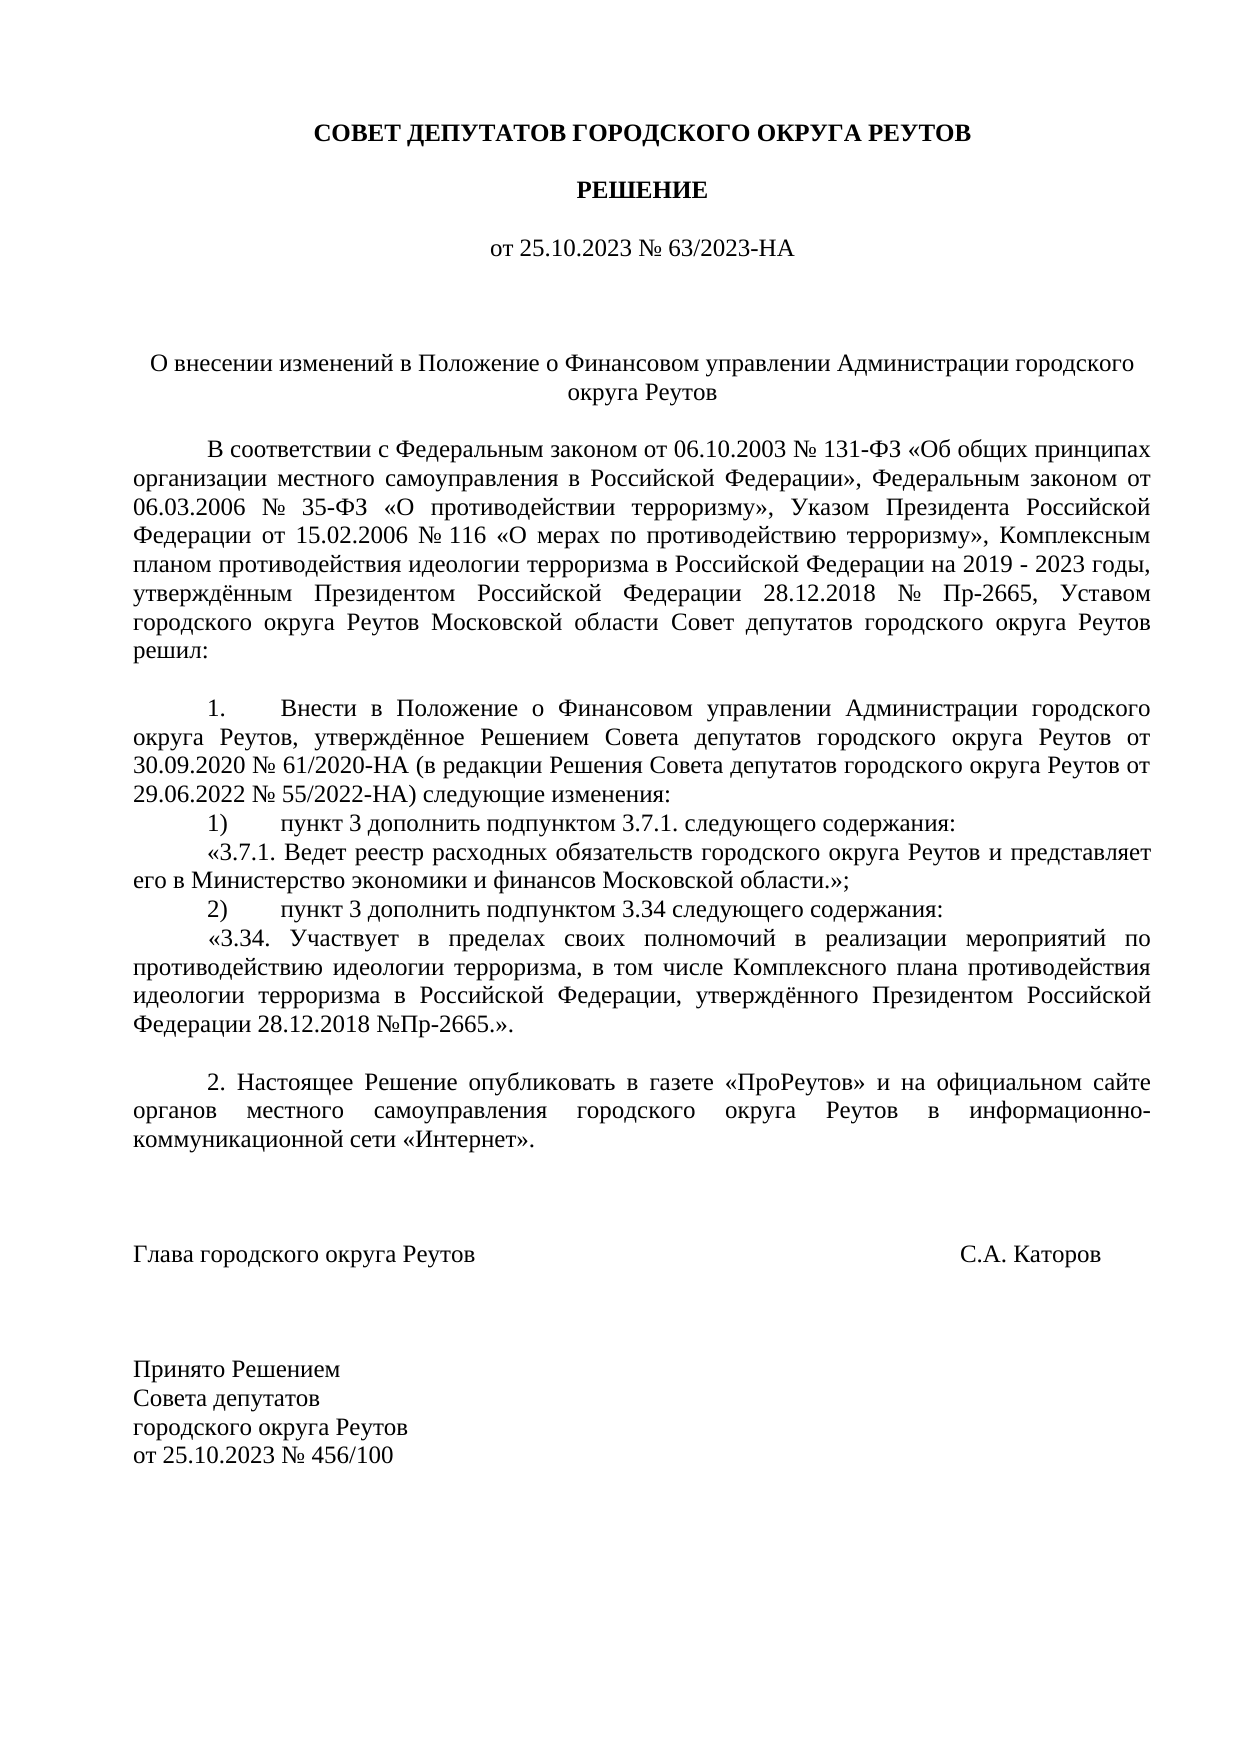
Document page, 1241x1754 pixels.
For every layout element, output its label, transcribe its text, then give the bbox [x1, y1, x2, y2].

text О внесении изменений в Положение о Финансовом управлении Администрации городского округа Реутов [133, 348, 1152, 406]
text РЕШЕНИЕ [133, 176, 1152, 204]
list пункт 3 дополнить подпунктом 3.7.1. следующего содержания: [133, 808, 1152, 837]
text от 25.10.2023 № 63/2023-НА [133, 233, 1152, 262]
list пункт 3 дополнить подпунктом 3.34 следующего содержания: [207, 894, 1152, 923]
list Внести в Положение о Финансовом управлении Администрации городского округа Реутов, утверждённое Решением Совета депутатов городского округа Реутов от 30.09.2020 № 61/2020-НА (в редакции Решения Совета депутатов городского округа Реутов от 29.06.2022 № 55/2022-НА) следующие изменения: [133, 693, 1152, 808]
text В соответствии с Федеральным законом от 06.10.2003 № 131-ФЗ «Об общих принципах организации местного самоуправления в Российской Федерации», Федеральным законом от 06.03.2006 № 35-ФЗ «О противодействии терроризму», Указом Президента Российской Федерации от 15.02.2006 № 116 «О мерах по противодействию терроризму», Комплексным планом противодействия идеологии терроризма в Российской Федерации на 2019 - 2023 годы, утверждённым Президентом Российской Федерации 28.12.2018 № Пр-2665, Уставом городского округа Реутов Московской области Совет депутатов городского округа Реутов решил: [133, 434, 1152, 664]
text Принято Решением [133, 1354, 1152, 1383]
text СОВЕТ ДЕПУТАТОВ ГОРОДСКОГО ОКРУГА РЕУТОВ [133, 118, 1152, 147]
text 2. Настоящее Решение опубликовать в газете «ПроРеутов» и на официальном сайте органов местного самоуправления городского округа Реутов в информационно-коммуникационной сети «Интернет». [133, 1067, 1152, 1153]
text Глава городского округа Реутов С.А. Каторов [133, 1239, 1152, 1268]
text от 25.10.2023 № 456/100 [133, 1441, 1152, 1469]
text городского округа Реутов [133, 1412, 1152, 1441]
text «3.7.1. Ведет реестр расходных обязательств городского округа Реутов и представляет его в Министерство экономики и финансов Московской области.»; [133, 837, 1152, 894]
text «3.34. Участвует в пределах своих полномочий в реализации мероприятий по противодействию идеологии терроризма, в том числе Комплексного плана противодействия идеологии терроризма в Российской Федерации, утверждённого Президентом Российской Федерации 28.12.2018 №Пр-2665.». [133, 923, 1152, 1038]
text Совета депутатов [133, 1383, 1152, 1412]
